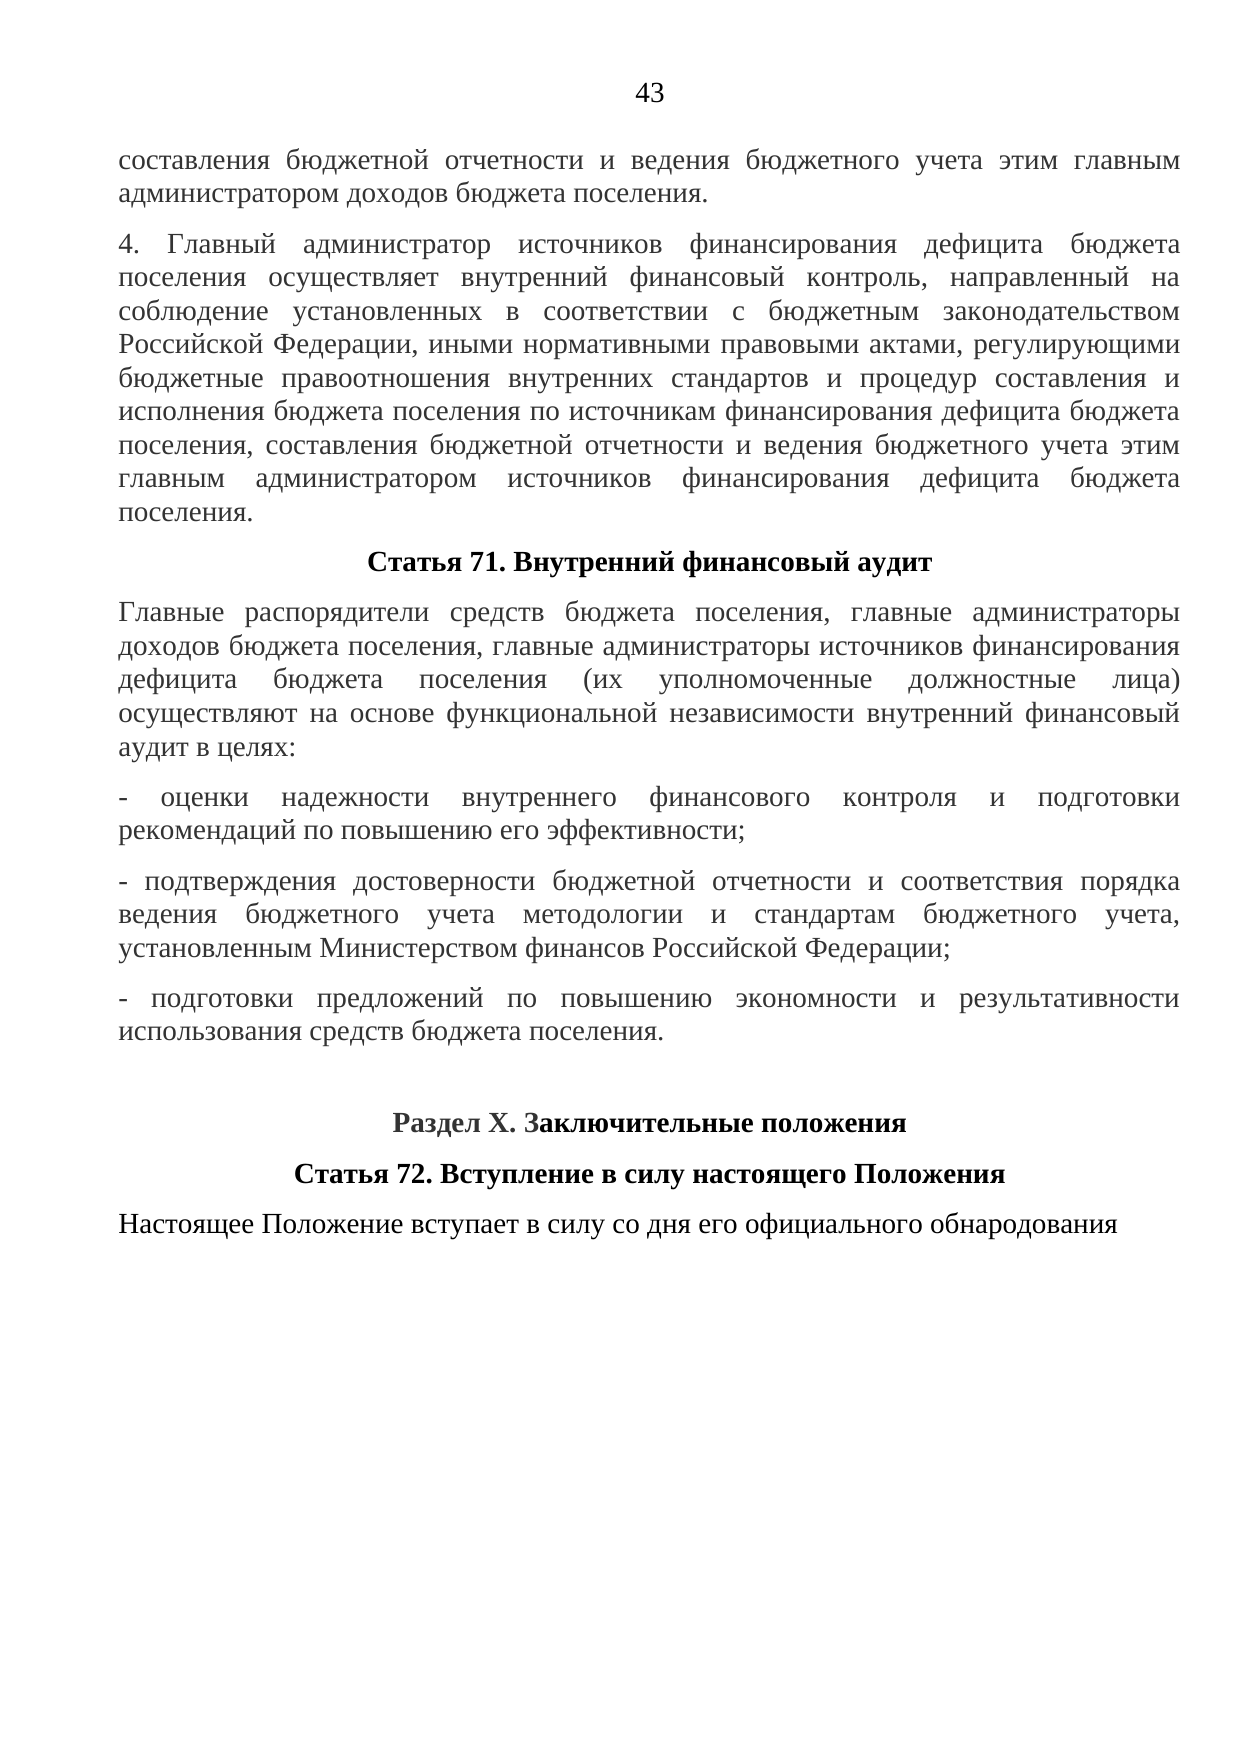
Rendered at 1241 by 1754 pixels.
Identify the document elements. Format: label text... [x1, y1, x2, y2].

text Статья 72. Вступление в силу настоящего Положения [118, 1156, 1181, 1189]
text - оценки надежности внутреннего финансового контроля и подготовки рекомендаций по повышению его эффективности; [118, 779, 1181, 846]
text - подтверждения достоверности бюджетной отчетности и соответствия порядка ведения бюджетного учета методологии и стандартам бюджетного учета, установленным Министерством финансов Российской Федерации; [118, 863, 1181, 963]
text Статья 71. Внутренний финансовый аудит [118, 544, 1181, 578]
text 4. Главный администратор источников финансирования дефицита бюджета поселения осуществляет внутренний финансовый контроль, направленный на соблюдение установленных в соответствии с бюджетным законодательством Российской Федерации, иными нормативными правовыми актами, регулирующими бюджетные правоотношения внутренних стандартов и процедур составления и исполнения бюджета поселения по источникам финансирования дефицита бюджета поселения, составления бюджетной отчетности и ведения бюджетного учета этим главным администратором источников финансирования дефицита бюджета поселения. [118, 226, 1181, 528]
text Настоящее Положение вступает в силу со дня его официального обнародования [118, 1206, 1181, 1239]
text Раздел X. Заключительные положения [118, 1106, 1181, 1139]
text Главные распорядители средств бюджета поселения, главные администраторы доходов бюджета поселения, главные администраторы источников финансирования дефицита бюджета поселения (их уполномоченные должностные лица) осуществляют на основе функциональной независимости внутренний финансовый аудит в целях: [118, 594, 1181, 762]
text - подготовки предложений по повышению экономности и результативности использования средств бюджета поселения. [118, 980, 1181, 1047]
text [118, 142, 1181, 209]
